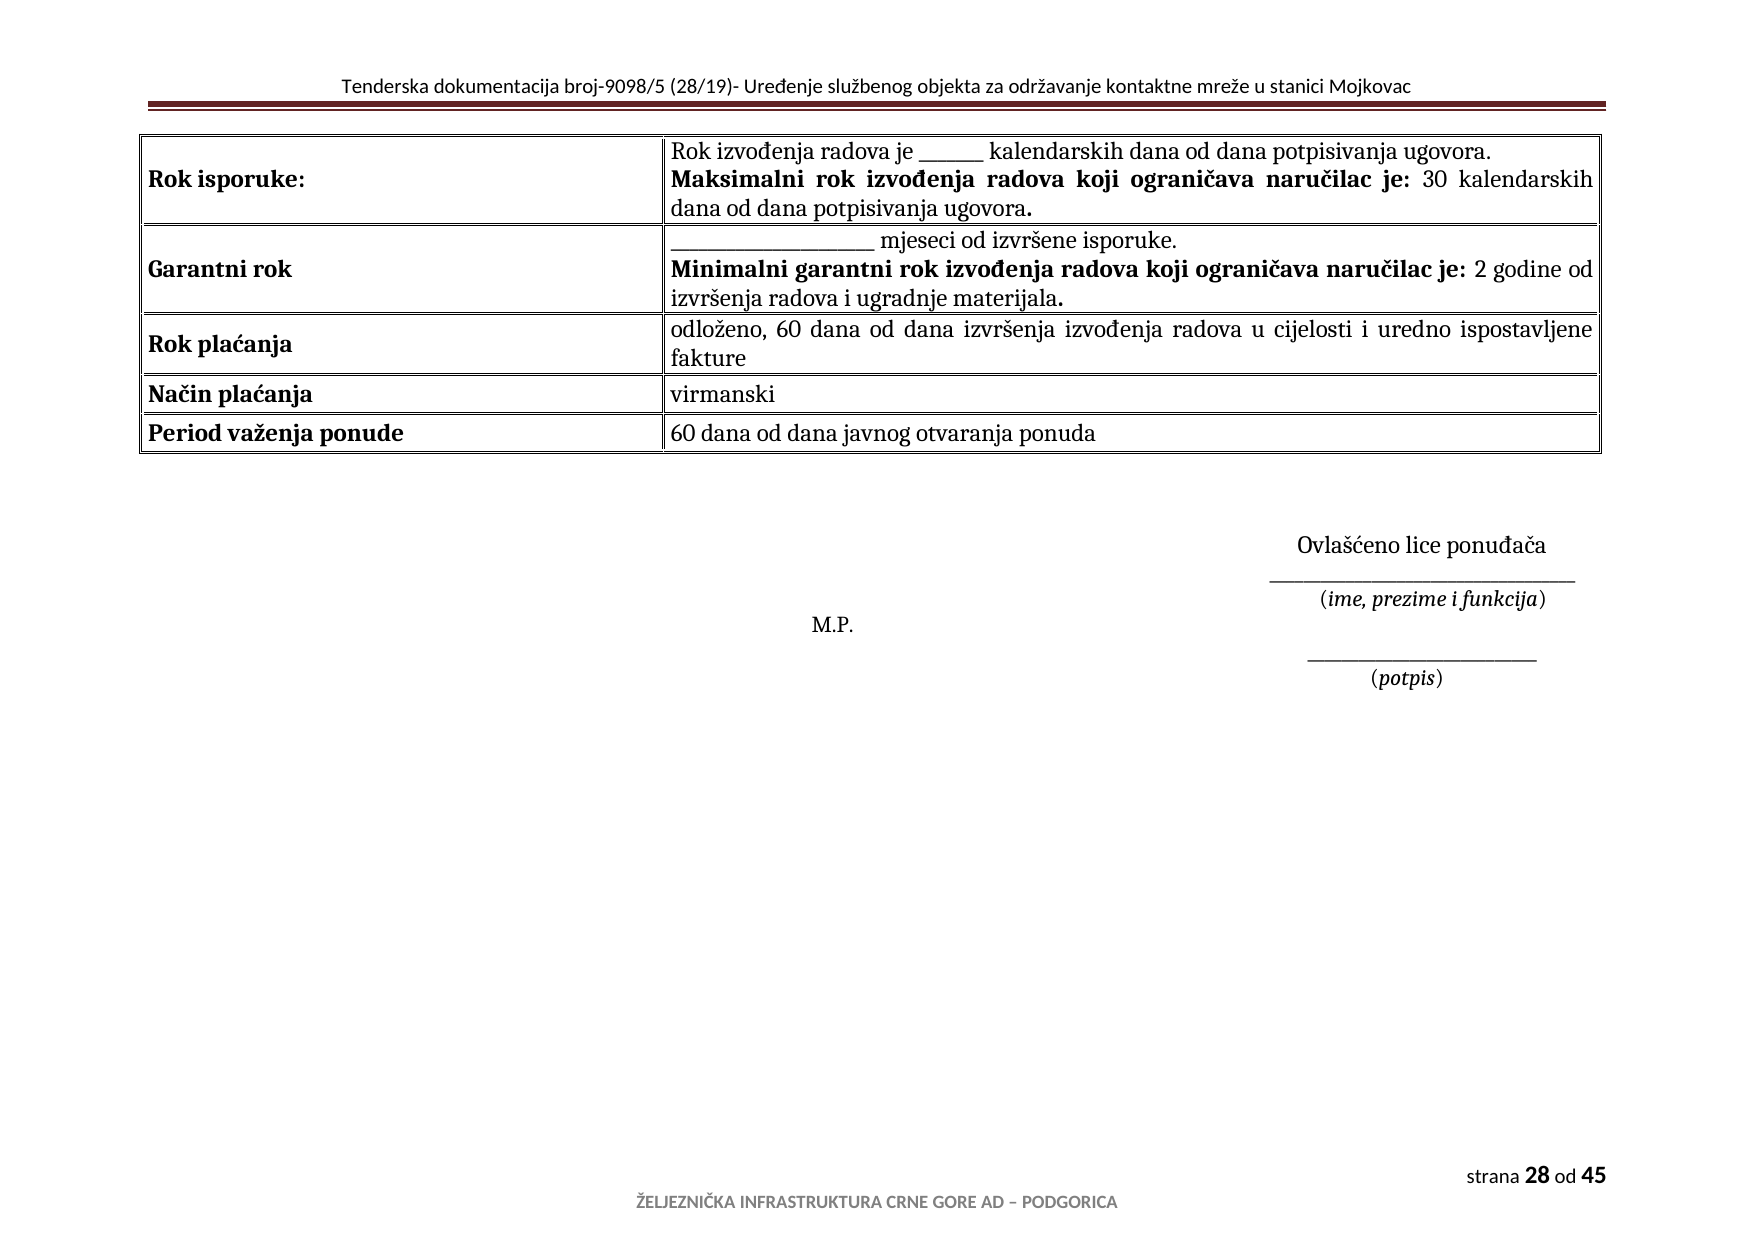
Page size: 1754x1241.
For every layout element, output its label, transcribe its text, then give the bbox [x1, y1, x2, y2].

text ___________________________ [1180, 639, 1591, 665]
text (potpis) [148, 665, 1517, 691]
text ____________________________________ [1180, 559, 1591, 586]
table_cell odloženo, 60 dana od dana izvršenja izvođenja radova u cijelosti i uredno ispostavljene fakture [663, 312, 1601, 373]
table_cell Način plaćanja [141, 373, 663, 412]
table_cell Period važenja ponude [141, 412, 663, 451]
table_cell 60 dana od dana javnog otvaranja ponuda [663, 412, 1601, 451]
text (ime, prezime i funkcija) [148, 586, 1547, 612]
table_cell virmanski [663, 373, 1601, 412]
table_cell Rok izvođenja radova je _______ kalendarskih dana od dana potpisivanja ugovora. Maksimalni rok izvođenja radova koji ograničava naručilac je: 30 kalendarskih dana od dana potpisivanja ugovora. [663, 137, 1599, 223]
text Ovlašćeno lice ponuđača [148, 531, 1547, 559]
table_cell Rok plaćanja [141, 312, 663, 373]
table_cell Rok isporuke: [142, 137, 663, 223]
table_cell Garantni rok [141, 223, 663, 312]
text M.P. [148, 612, 1517, 639]
table_cell ______________________ mjeseci od izvršene isporuke. Minimalni garantni rok izvođenja radova koji ograničava naručilac je: 2 godine od izvršenja radova i ugradnje materijala. [663, 223, 1601, 312]
